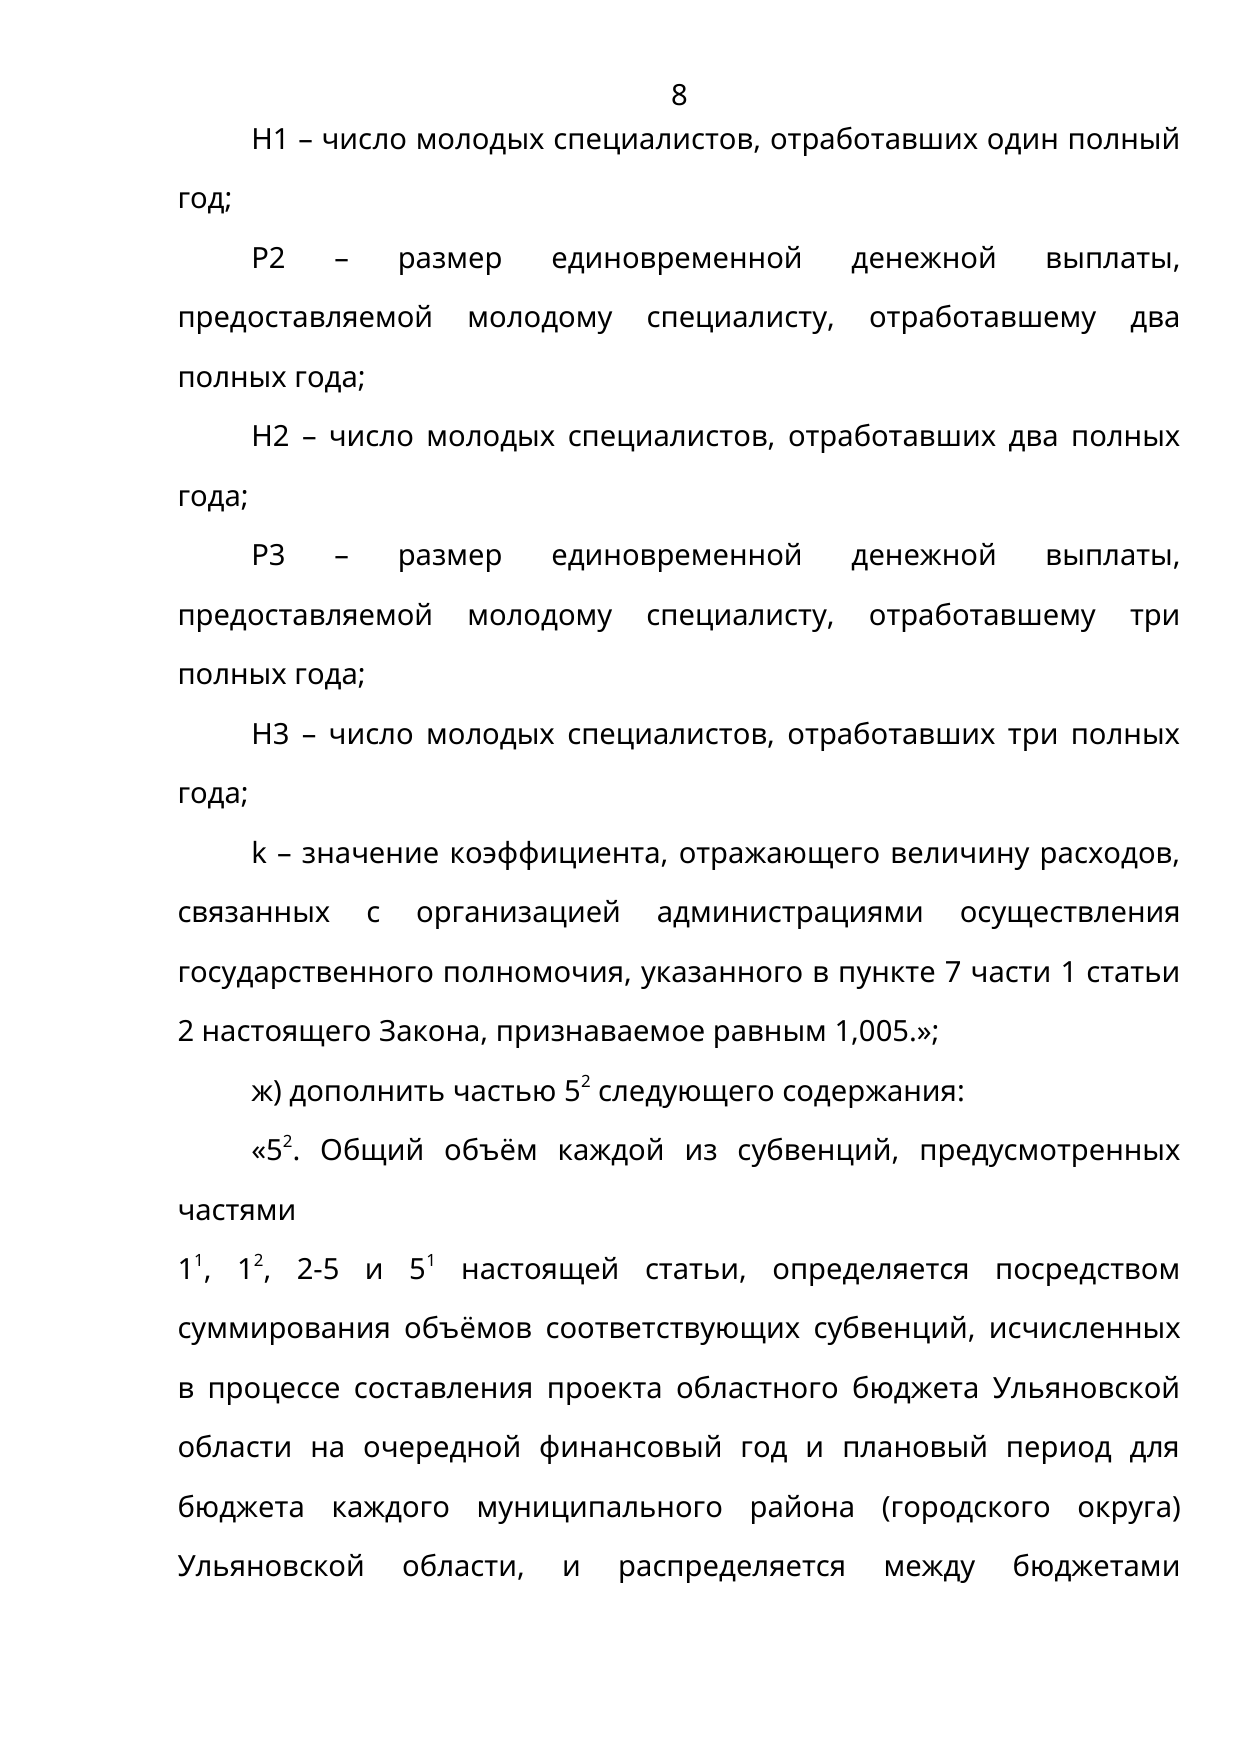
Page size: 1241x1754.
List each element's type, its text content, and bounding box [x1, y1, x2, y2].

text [177, 1129, 1181, 1585]
text ж) дополнить частью 52 следующего содержания: [177, 1070, 1181, 1109]
text Н3 – число молодых специалистов, отработавших три полных года; [177, 713, 1181, 812]
text Н2 – число молодых специалистов, отработавших два полных года; [177, 416, 1181, 515]
text Н1 – число молодых специалистов, отработавших один полный год; [177, 118, 1181, 217]
text Р2 – размер единовременной денежной выплаты, предоставляемой молодому специалисту, отработавшему два полных года; [177, 237, 1181, 396]
text k – значение коэффициента, отражающего величину расходов, связанных с организацией администрациями осуществления государственного полномочия, указанного в пункте 7 части 1 статьи 2 настоящего Закона, признаваемое равным 1,005.»; [177, 832, 1181, 1050]
text Р3 – размер единовременной денежной выплаты, предоставляемой молодому специалисту, отработавшему три полных года; [177, 534, 1181, 693]
